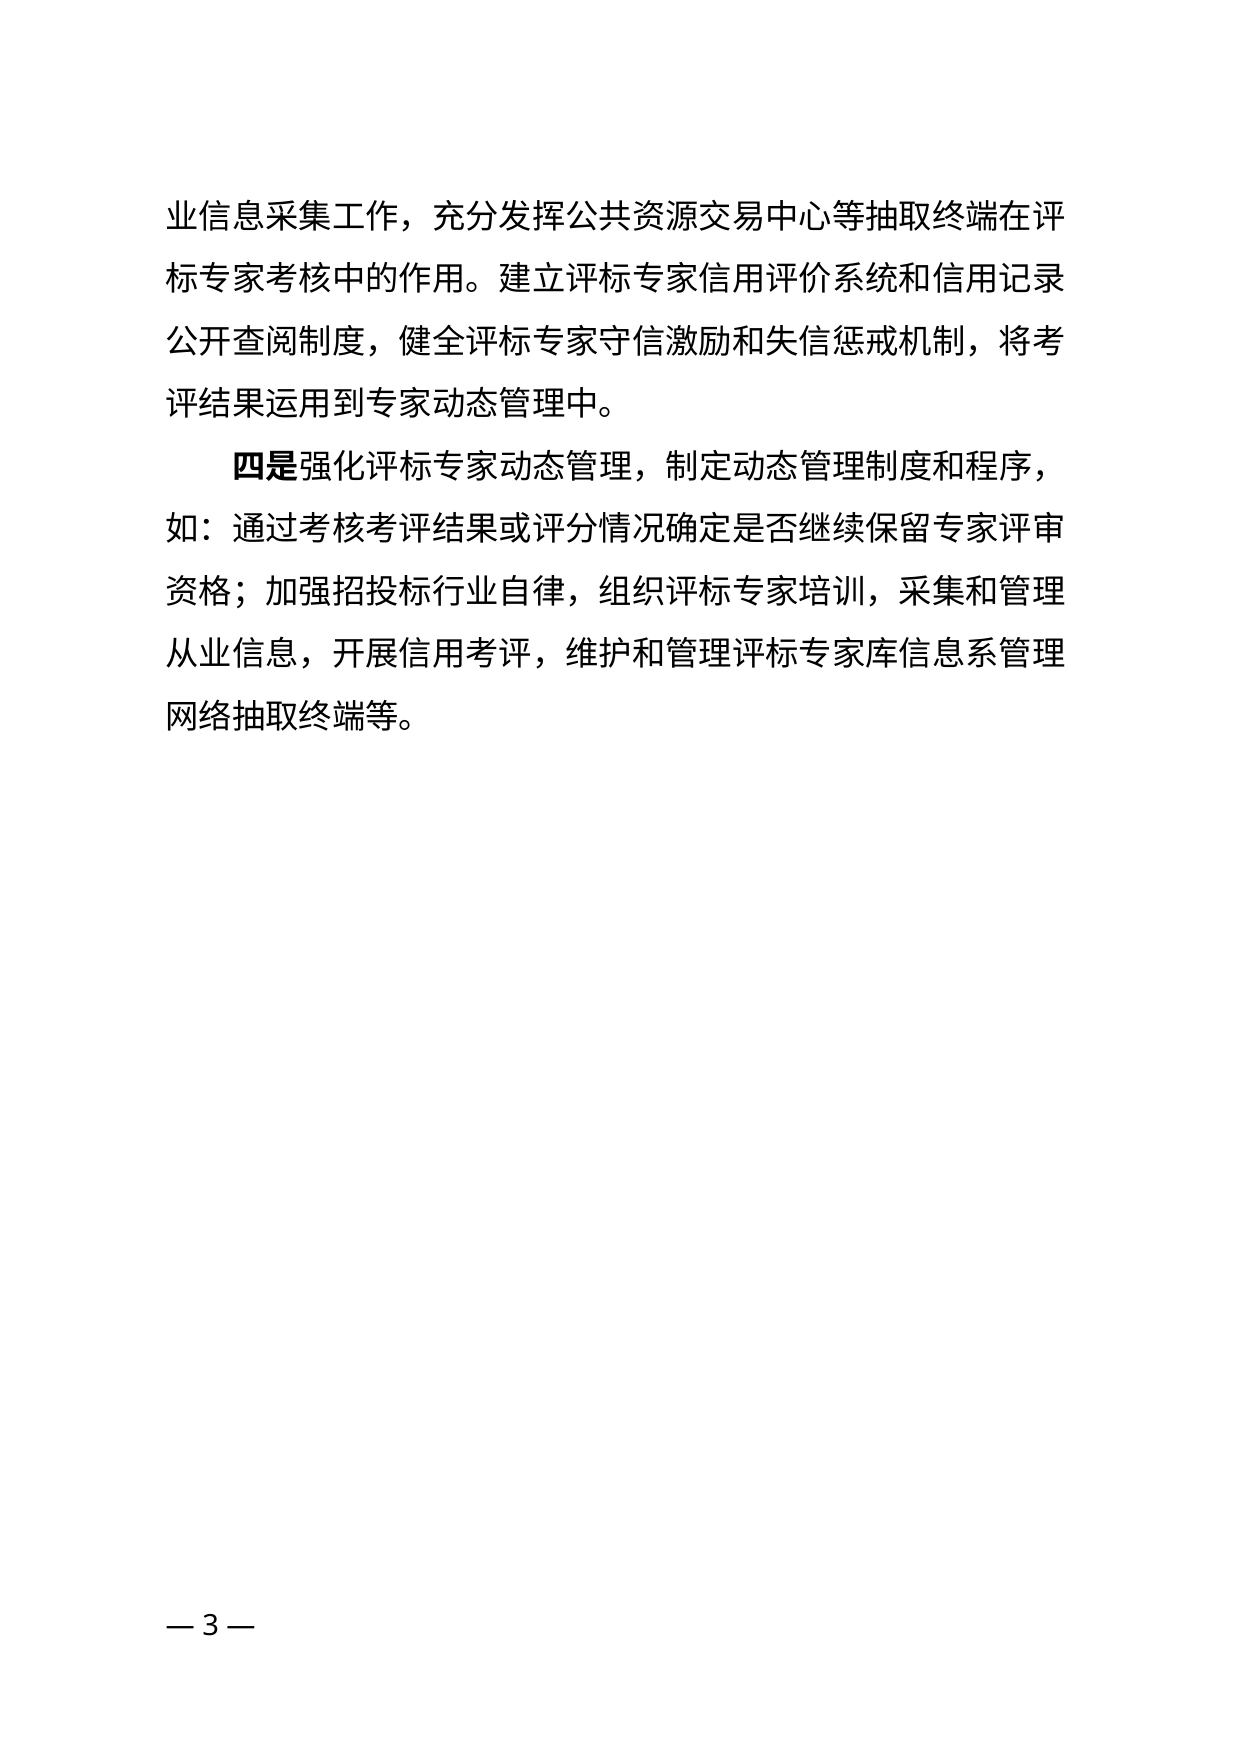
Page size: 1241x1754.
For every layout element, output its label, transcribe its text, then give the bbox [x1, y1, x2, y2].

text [165, 178, 1087, 428]
text 四是强化评标专家动态管理，制定动态管理制度和程序，如：通过考核考评结果或评分情况确定是否继续保留专家评审资格；加强招投标行业自律，组织评标专家培训，采集和管理从业信息，开展信用考评，维护和管理评标专家库信息系管理网络抽取终端等。 [165, 428, 1087, 741]
